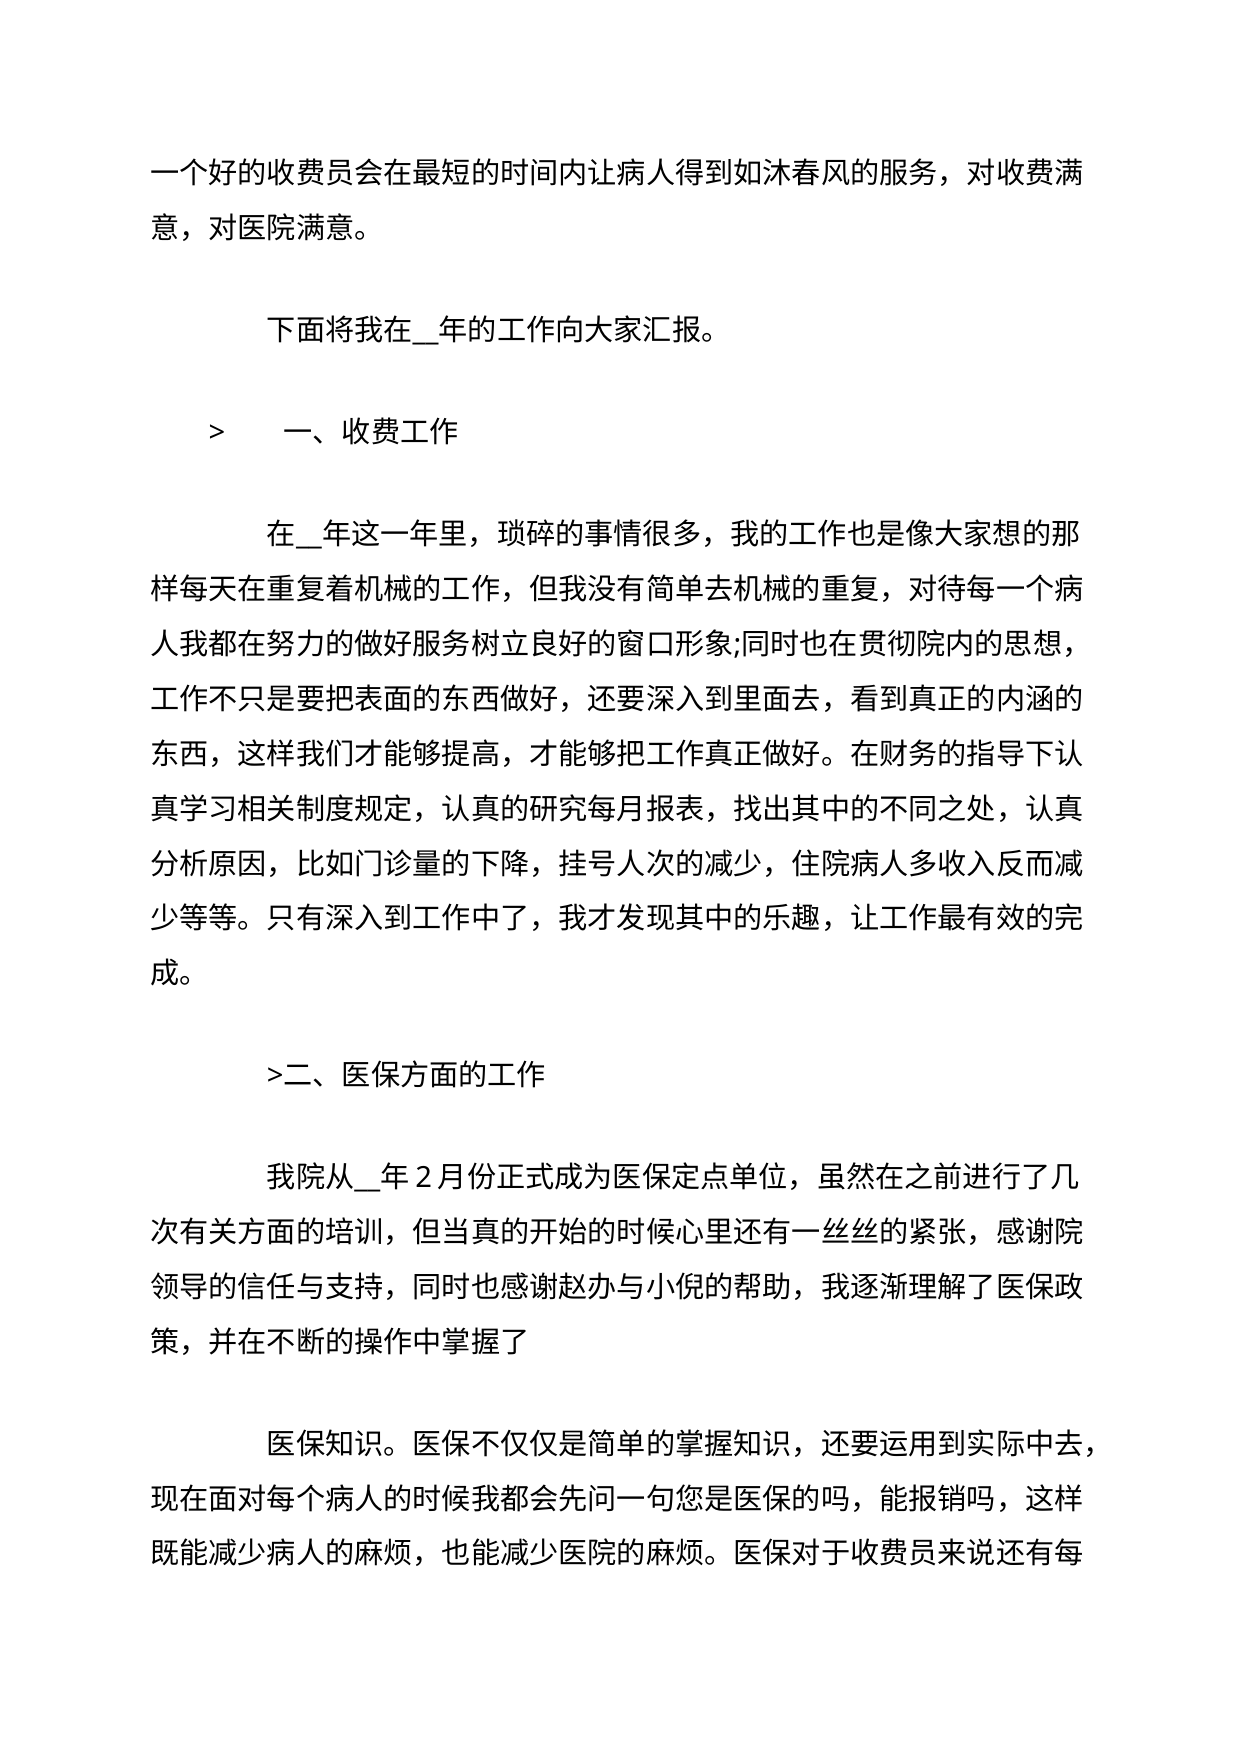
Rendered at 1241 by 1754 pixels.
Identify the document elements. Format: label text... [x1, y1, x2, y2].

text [150, 1420, 1090, 1572]
text 在__年这一年里，琐碎的事情很多，我的工作也是像大家想的那样每天在重复着机械的工作，但我没有简单去机械的重复，对待每一个病人我都在努力的做好服务树立良好的窗口形象;同时也在贯彻院内的思想，工作不只是要把表面的东西做好，还要深入到里面去，看到真正的内涵的东西，这样我们才能够提高，才能够把工作真正做好。在财务的指导下认真学习相关制度规定，认真的研究每月报表，找出其中的不同之处，认真分析原因，比如门诊量的下降，挂号人次的减少，住院病人多收入反而减少等等。只有深入到工作中了，我才发现其中的乐趣，让工作最有效的完成。 [150, 511, 1090, 992]
text > 一、收费工作 [150, 409, 1090, 451]
text >二、医保方面的工作 [150, 1052, 1090, 1094]
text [150, 150, 1090, 247]
text 我院从__年2月份正式成为医保定点单位，虽然在之前进行了几次有关方面的培训，但当真的开始的时候心里还有一丝丝的紧张，感谢院领导的信任与支持，同时也感谢赵办与小倪的帮助，我逐渐理解了医保政策，并在不断的操作中掌握了 [150, 1154, 1090, 1361]
text 下面将我在__年的工作向大家汇报。 [150, 307, 1090, 349]
